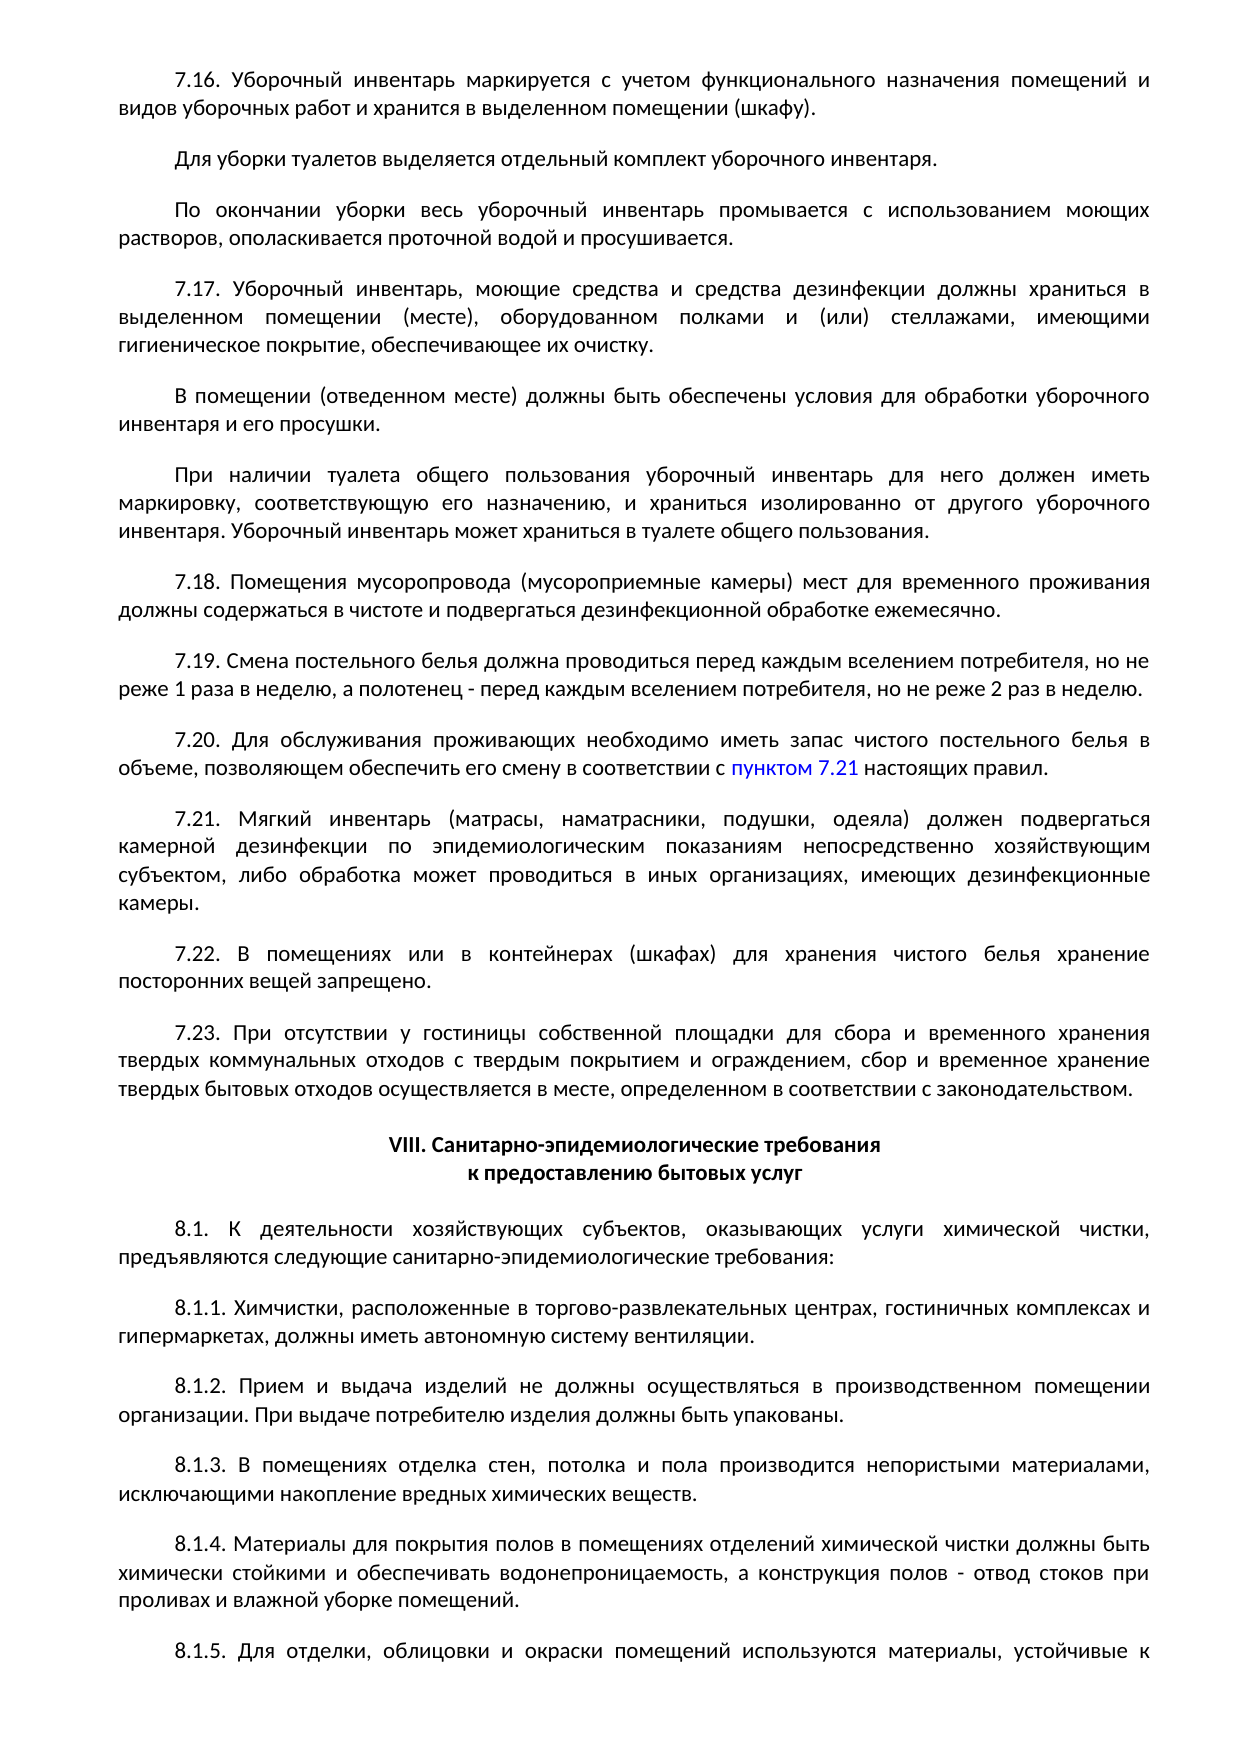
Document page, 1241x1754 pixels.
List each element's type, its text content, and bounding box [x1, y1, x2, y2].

text В помещении (отведенном месте) должны быть обеспечены условия для обработки уборочного инвентаря и его просушки. [118, 381, 1152, 437]
text 7.20. Для обслуживания проживающих необходимо иметь запас чистого постельного белья в объеме, позволяющем обеспечить его смену в соответствии с пунктом 7.21 настоящих правил. [118, 725, 1152, 781]
text 8.1. К деятельности хозяйствующих субъектов, оказывающих услуги химической чистки, предъявляются следующие санитарно-эпидемиологические требования: [118, 1214, 1152, 1270]
text 8.1.3. В помещениях отделка стен, потолка и пола производится непористыми материалами, исключающими накопление вредных химических веществ. [118, 1451, 1152, 1507]
title к предоставлению бытовых услуг [118, 1158, 1152, 1186]
text Для уборки туалетов выделяется отдельный комплект уборочного инвентаря. [118, 144, 1152, 172]
text При наличии туалета общего пользования уборочный инвентарь для него должен иметь маркировку, соответствующую его назначению, и храниться изолированно от другого уборочного инвентаря. Уборочный инвентарь может храниться в туалете общего пользования. [118, 460, 1152, 544]
title VIII. Санитарно-эпидемиологические требования [118, 1130, 1152, 1158]
text 7.17. Уборочный инвентарь, моющие средства и средства дезинфекции должны храниться в выделенном помещении (месте), оборудованном полками и (или) стеллажами, имеющими гигиеническое покрытие, обеспечивающее их очистку. [118, 274, 1152, 358]
text 7.19. Смена постельного белья должна проводиться перед каждым вселением потребителя, но не реже 1 раза в неделю, а полотенец - перед каждым вселением потребителя, но не реже 2 раз в неделю. [118, 646, 1152, 702]
text По окончании уборки весь уборочный инвентарь промывается с использованием моющих растворов, ополаскивается проточной водой и просушивается. [118, 195, 1152, 251]
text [118, 1637, 1152, 1664]
text 7.21. Мягкий инвентарь (матрасы, наматрасники, подушки, одеяла) должен подвергаться камерной дезинфекции по эпидемиологическим показаниям непосредственно хозяйствующим субъектом, либо обработка может проводиться в иных организациях, имеющих дезинфекционные камеры. [118, 804, 1152, 916]
text 7.18. Помещения мусоропровода (мусороприемные камеры) мест для временного проживания должны содержаться в чистоте и подвергаться дезинфекционной обработке ежемесячно. [118, 567, 1152, 623]
text 7.23. При отсутствии у гостиницы собственной площадки для сбора и временного хранения твердых коммунальных отходов с твердым покрытием и ограждением, сбор и временное хранение твердых бытовых отходов осуществляется в месте, определенном в соответствии с законодательством. [118, 1018, 1152, 1102]
text 7.22. В помещениях или в контейнерах (шкафах) для хранения чистого белья хранение посторонних вещей запрещено. [118, 939, 1152, 995]
text 8.1.1. Химчистки, расположенные в торгово-развлекательных центрах, гостиничных комплексах и гипермаркетах, должны иметь автономную систему вентиляции. [118, 1293, 1152, 1349]
text 7.16. Уборочный инвентарь маркируется с учетом функционального назначения помещений и видов уборочных работ и хранится в выделенном помещении (шкафу). [118, 65, 1152, 121]
text 8.1.4. Материалы для покрытия полов в помещениях отделений химической чистки должны быть химически стойкими и обеспечивать водонепроницаемость, а конструкция полов - отвод стоков при проливах и влажной уборке помещений. [118, 1529, 1152, 1614]
text 8.1.2. Прием и выдача изделий не должны осуществляться в производственном помещении организации. При выдаче потребителю изделия должны быть упакованы. [118, 1372, 1152, 1428]
